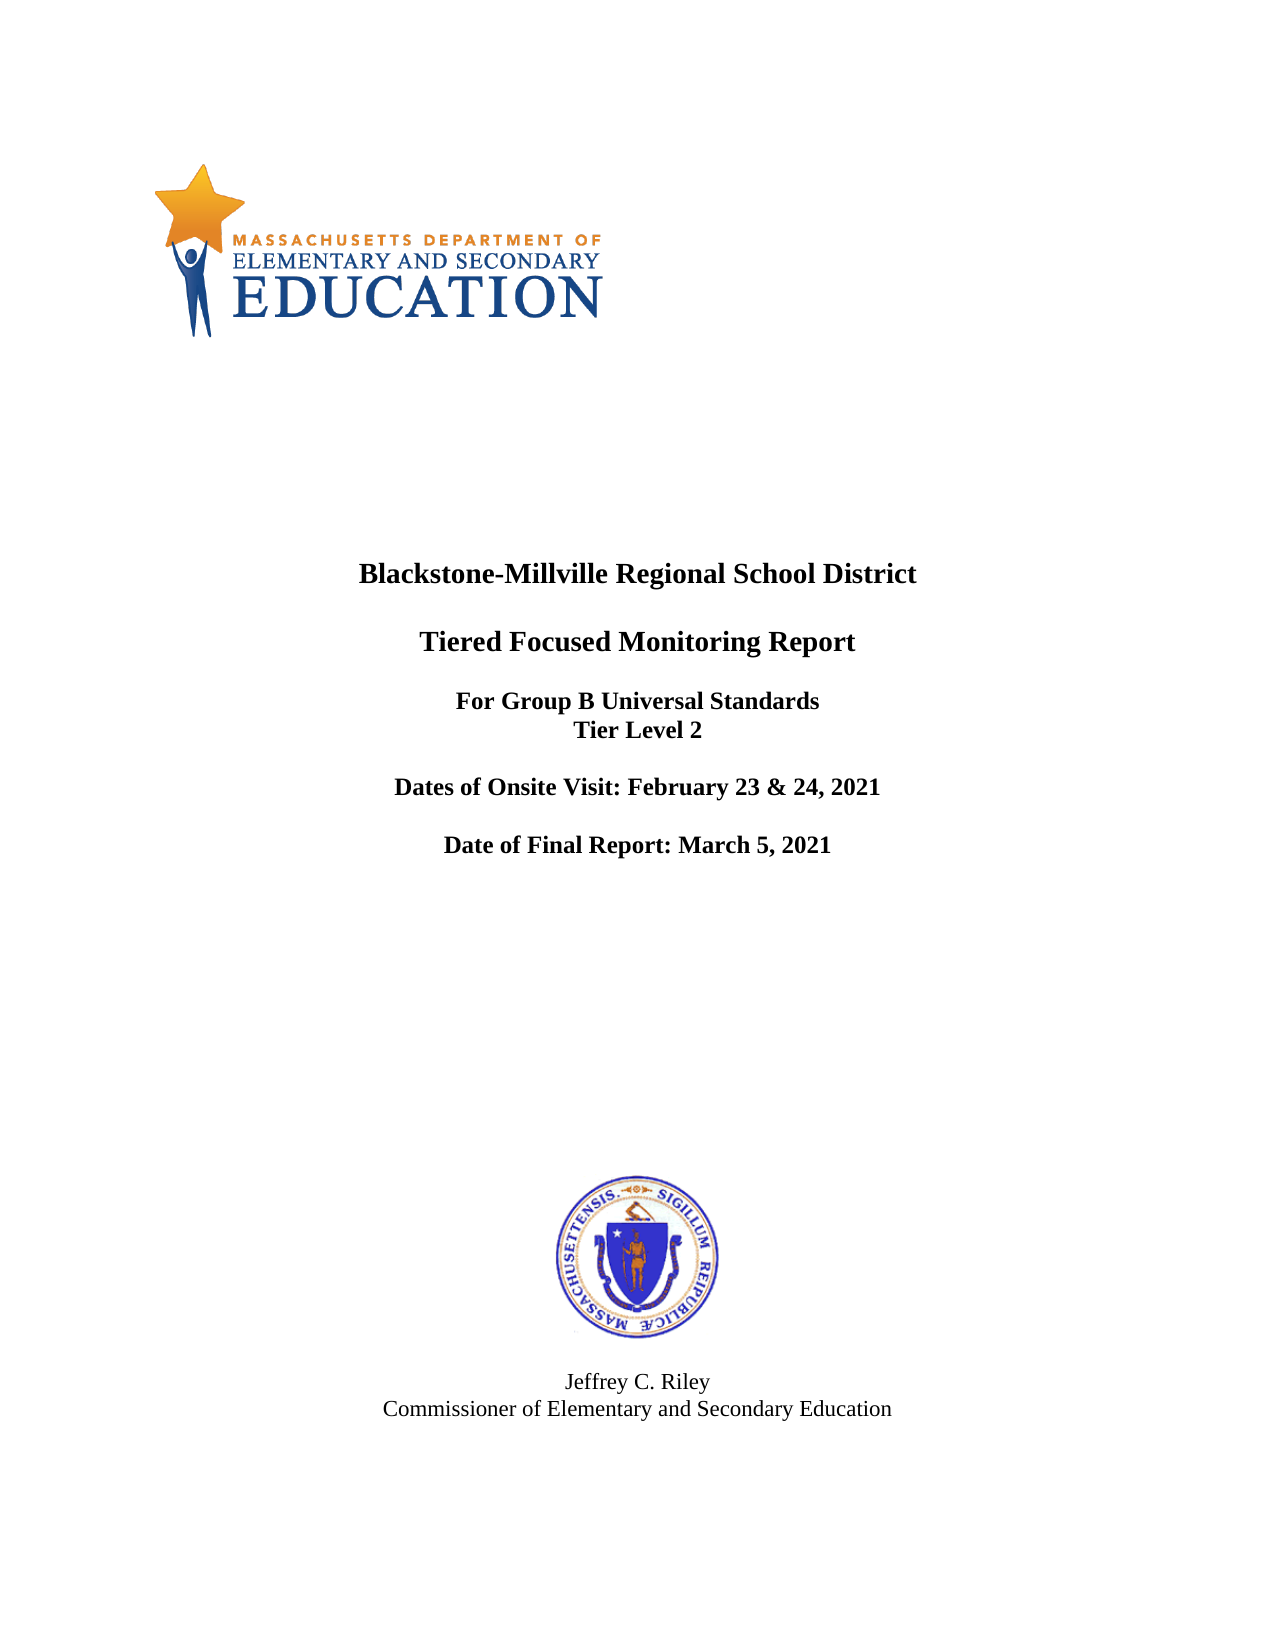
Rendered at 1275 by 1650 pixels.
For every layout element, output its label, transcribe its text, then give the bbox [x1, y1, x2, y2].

text For Group B Universal Standards [150, 686, 1125, 715]
text Tier Level 2 [150, 715, 1125, 743]
picture [553, 1174, 722, 1342]
text Dates of Onsite Visit: February 23 & 24, 2021 [150, 772, 1125, 801]
text Tiered Focused Monitoring Report [150, 624, 1125, 657]
text Jeffrey C. Riley [150, 1368, 1125, 1394]
picture [150, 150, 608, 372]
text Commissioner of Elementary and Secondary Education [150, 1394, 1125, 1421]
text Blackstone-Millville Regional School District [150, 557, 1125, 590]
text Date of Final Report: March 5, 2021 [150, 830, 1125, 858]
